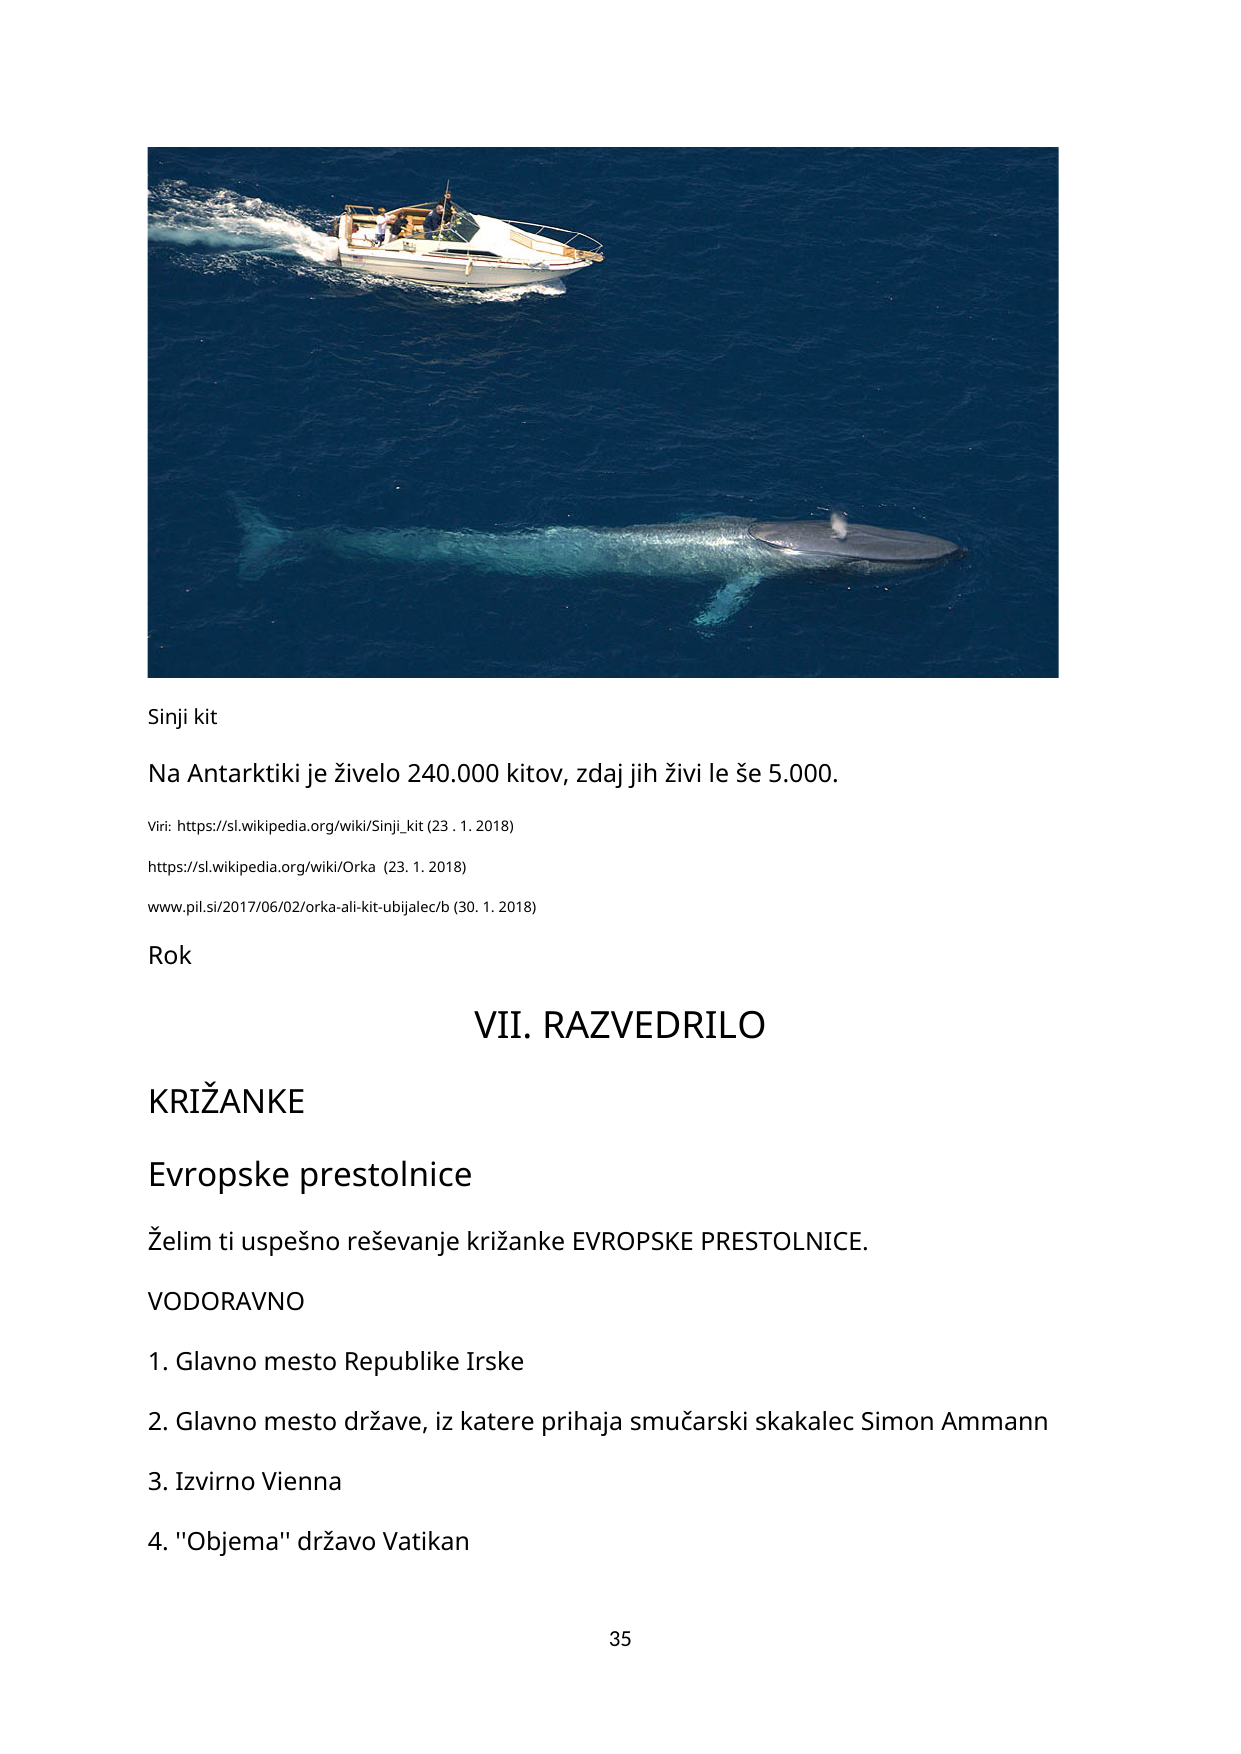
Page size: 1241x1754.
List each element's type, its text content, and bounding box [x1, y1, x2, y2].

text KRIŽANKE [148, 1077, 1093, 1123]
text www.pil.si/2017/06/02/orka-ali-kit-ubijalec/b (30. 1. 2018) [148, 897, 1093, 917]
text VODORAVNO [148, 1283, 1093, 1317]
picture [147, 147, 1059, 678]
text 1. Glavno mesto Republike Irske [148, 1343, 1093, 1377]
text Na Antarktiki je živelo 240.000 kitov, zdaj jih živi le še 5.000. [148, 756, 1093, 790]
text 4. ''Objema'' državo Vatikan [148, 1523, 1093, 1557]
text https://sl.wikipedia.org/wiki/Orka (23. 1. 2018) [148, 856, 1093, 876]
text Sinji kit [148, 702, 1093, 731]
text 3. Izvirno Vienna [148, 1463, 1093, 1497]
text Evropske prestolnice [148, 1150, 1093, 1196]
text VII. RAZVEDRILO [148, 998, 1093, 1049]
text 2. Glavno mesto države, iz katere prihaja smučarski skakalec Simon Ammann [148, 1403, 1093, 1437]
text Želim ti uspešno reševanje križanke EVROPSKE PRESTOLNICE. [148, 1223, 1093, 1257]
text Viri: https://sl.wikipedia.org/wiki/Sinji_kit (23 . 1. 2018) [148, 816, 1093, 836]
text Rok [148, 938, 1093, 972]
